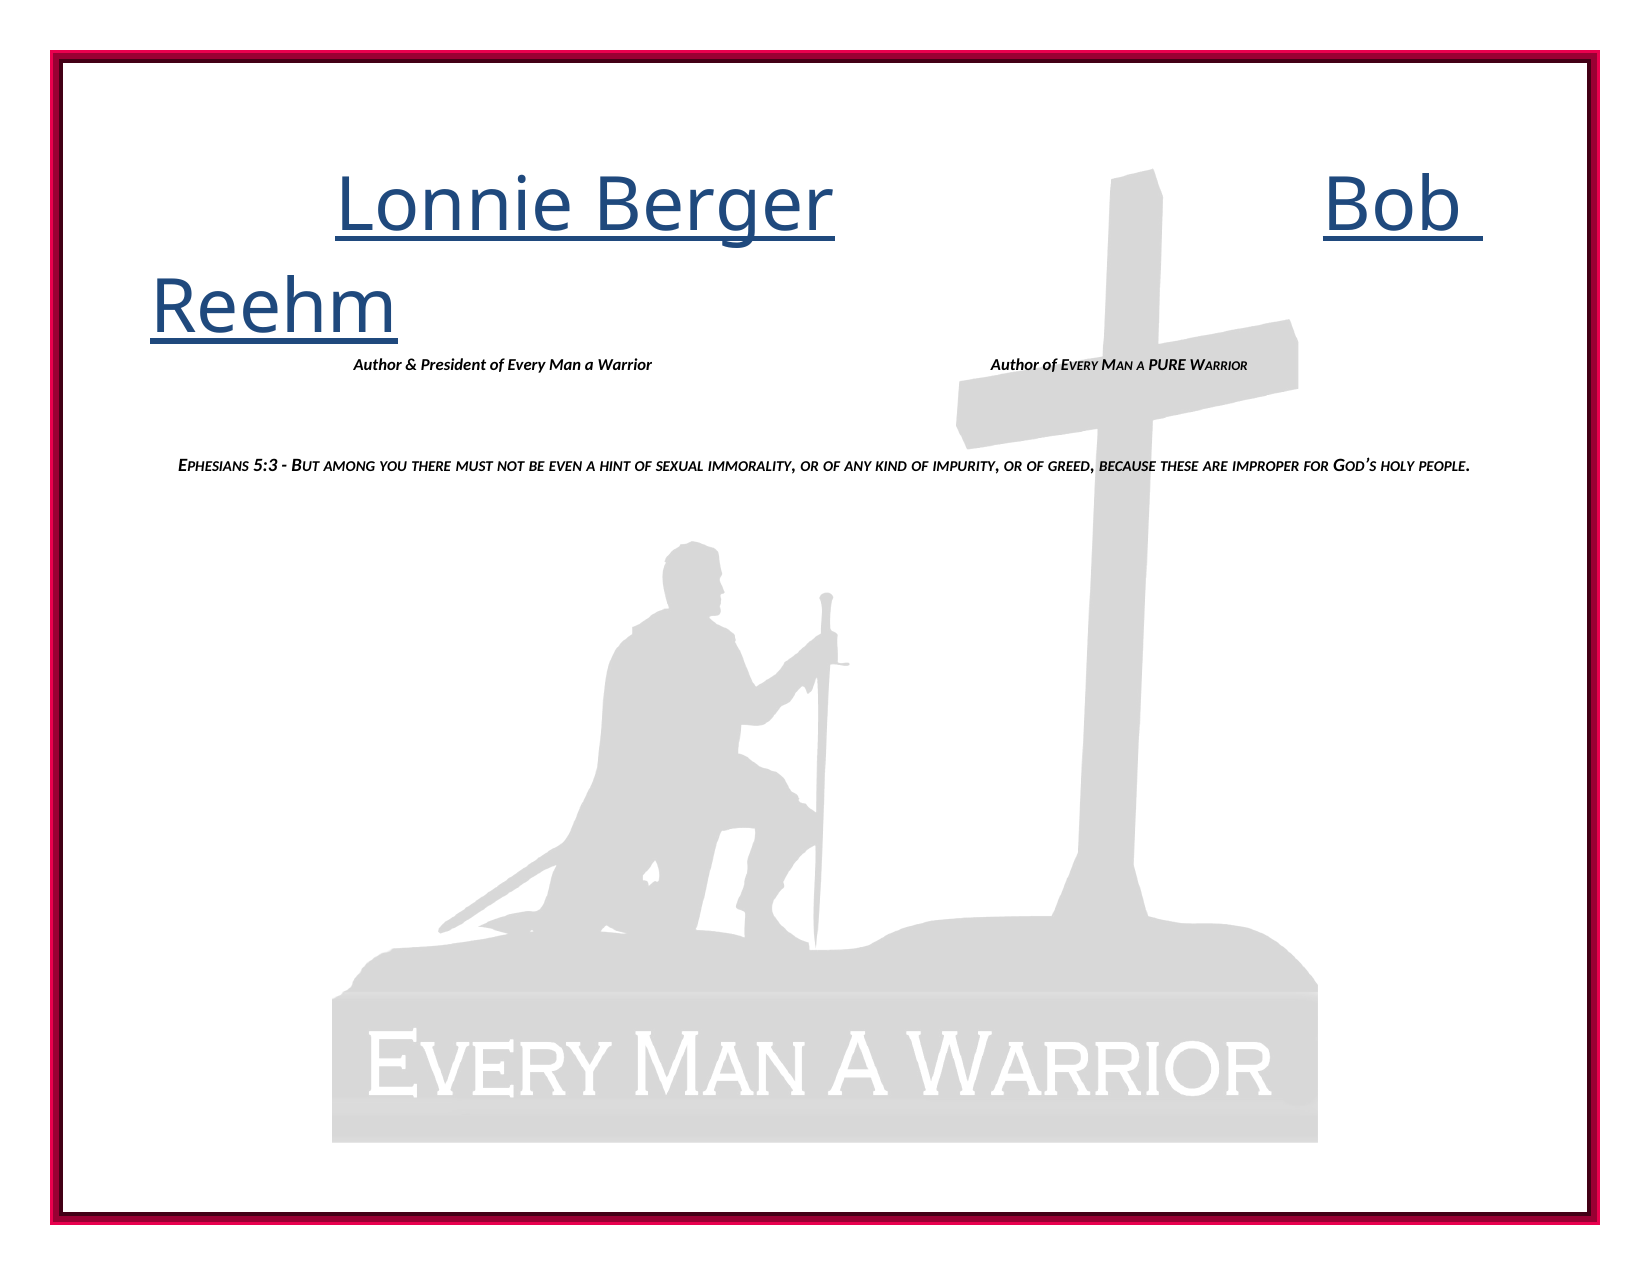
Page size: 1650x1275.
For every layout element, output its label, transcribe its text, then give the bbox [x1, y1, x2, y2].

text Lonnie Berger Bob Reehm [150, 150, 1500, 354]
text Ephesians 5:3 - But among you there must not be even a hint of sexual immorality, or of any kind of impurity, or of greed, because these are improper for God’s holy people. [150, 453, 1500, 476]
text Author & President of Every Man a Warrior Author of Every Man a PURE Warrior [150, 354, 1500, 375]
